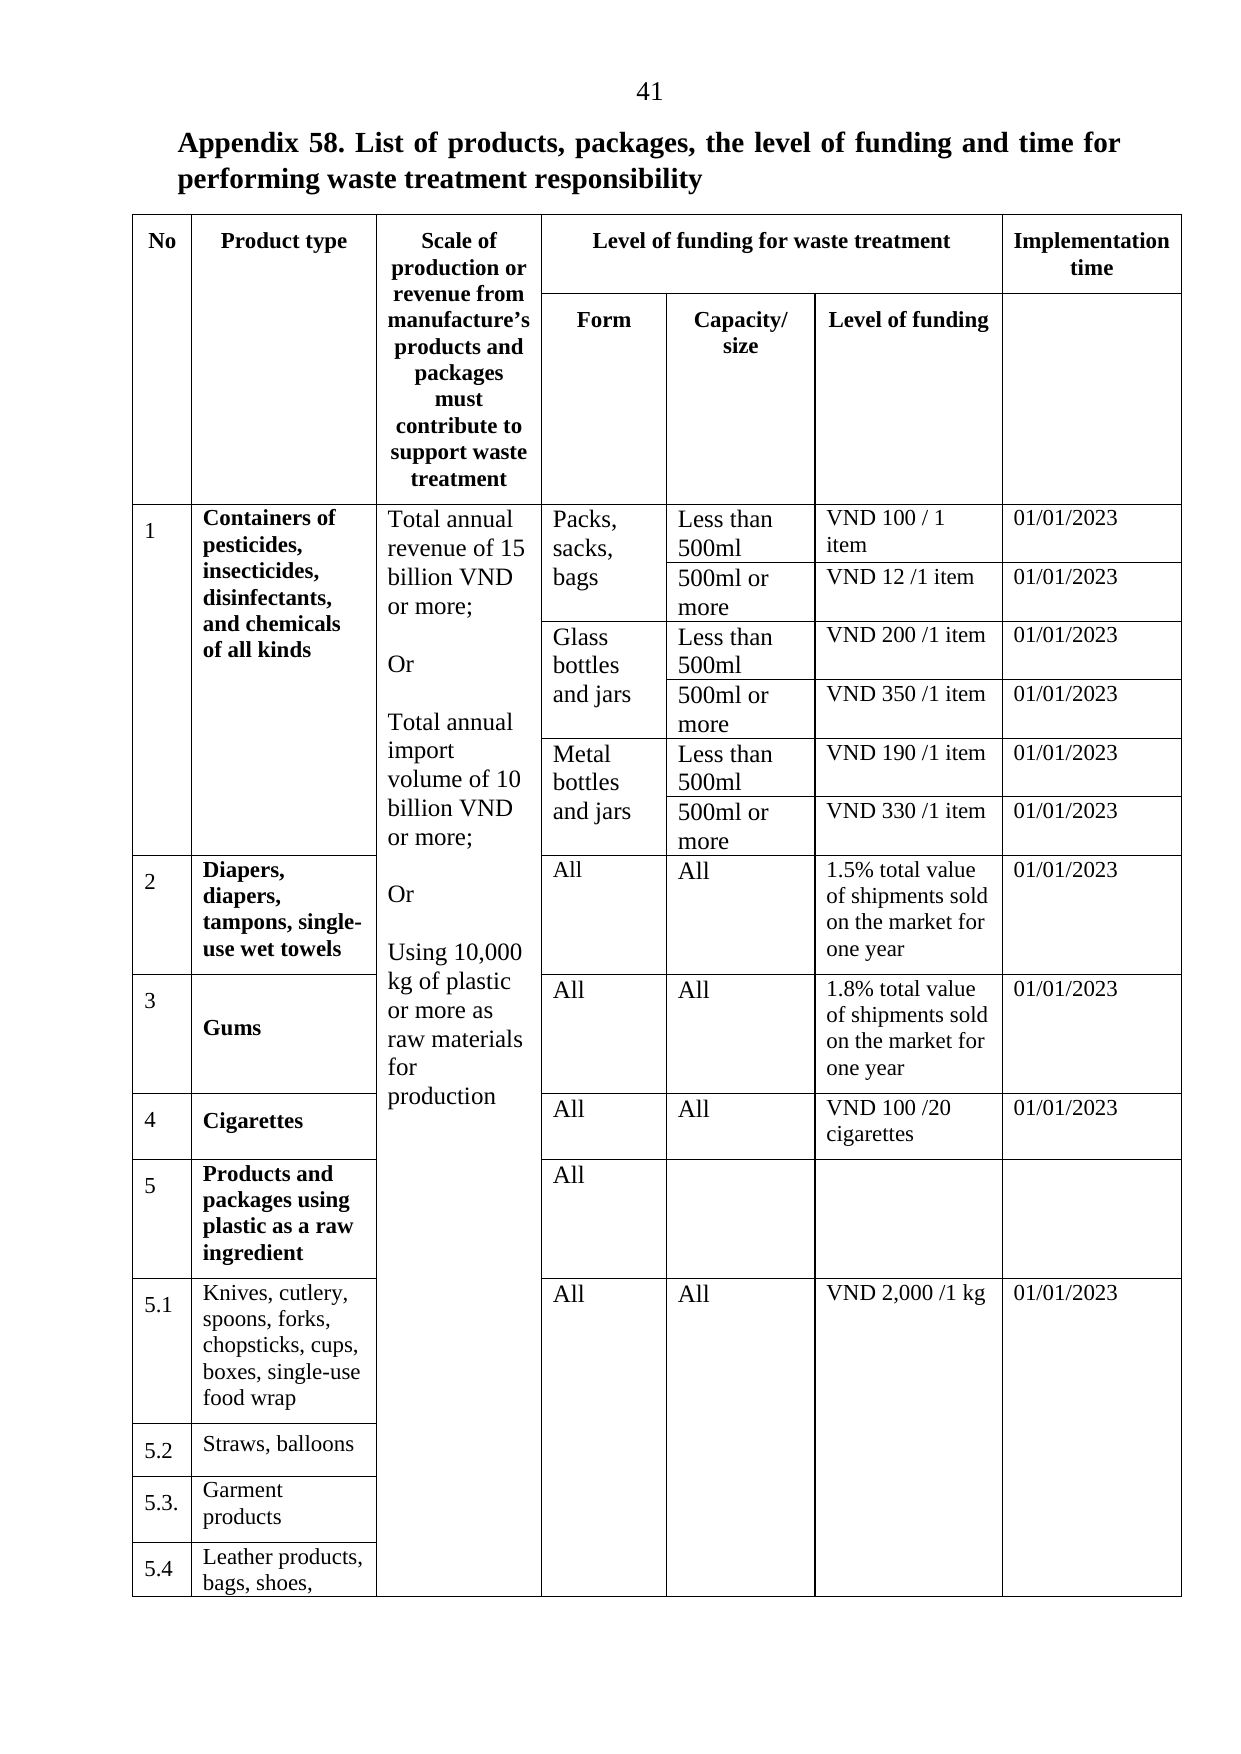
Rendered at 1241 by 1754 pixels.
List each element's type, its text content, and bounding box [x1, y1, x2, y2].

table_cell VND 2,000 /1 kg [816, 1279, 1002, 1596]
table_cell Packs, sacks, bags [542, 505, 666, 621]
table_cell All [542, 1160, 666, 1278]
table_cell All [542, 975, 666, 1093]
table_cell All [667, 1094, 814, 1159]
table_cell VND 190 /1 item [816, 739, 1002, 796]
table_cell 01/01/2023 [1003, 622, 1181, 679]
table_cell 5.4 [133, 1543, 191, 1596]
table_cell [667, 1160, 814, 1278]
table_cell Products and packages using plastic as a raw ingredient [192, 1160, 376, 1278]
table_cell 1.5% total value of shipments sold on the market for one year [816, 856, 1002, 974]
table_cell 5.3. [133, 1477, 191, 1542]
table_cell 4 [133, 1094, 191, 1159]
table_cell [1003, 294, 1181, 503]
table_cell Less than 500ml [667, 739, 814, 796]
table_cell Metal bottles and jars [542, 739, 666, 855]
table_cell 1 [133, 505, 191, 855]
table_cell Cigarettes [192, 1094, 376, 1159]
table_header Scale of production or revenue from manufacture’s products and packages must contribute to support waste treatment [377, 215, 541, 503]
table_cell All [667, 1279, 814, 1596]
table_cell Less than 500ml [667, 505, 814, 562]
table_cell Glass bottles and jars [542, 622, 666, 738]
table_cell 01/01/2023 [1003, 1094, 1181, 1159]
table_cell [1003, 1160, 1181, 1278]
table_cell 01/01/2023 [1003, 797, 1181, 855]
table_cell All [542, 1279, 666, 1596]
table_cell 1.8% total value of shipments sold on the market for one year [816, 975, 1002, 1093]
table_cell Total annual revenue of 15 billion VND or more; Or Total annual import volume of 10 billion VND or more; Or Using 10,000 kg of plastic or more as raw materials for production [377, 505, 541, 1596]
table_cell 500ml or more [667, 797, 814, 855]
table_header Product type [192, 215, 376, 503]
table_cell 01/01/2023 [1003, 739, 1181, 796]
table_cell Containers of pesticides, insecticides, disinfectants, and chemicals of all kinds [192, 505, 376, 855]
table_cell VND 100 /20 cigarettes [816, 1094, 1002, 1159]
table_cell Garment products [192, 1477, 376, 1542]
table_cell 01/01/2023 [1003, 975, 1181, 1093]
table_cell Gums [192, 975, 376, 1093]
table_cell Form [542, 294, 666, 503]
table_cell All [542, 856, 666, 974]
table_cell Knives, cutlery, spoons, forks, chopsticks, cups, boxes, single-use food wrap [192, 1279, 376, 1423]
table_cell 01/01/2023 [1003, 563, 1181, 621]
table_cell All [542, 1094, 666, 1159]
table_cell Leather products, bags, shoes, sandals [192, 1543, 376, 1596]
table_cell Straws, balloons [192, 1424, 376, 1476]
table_cell 01/01/2023 [1003, 856, 1181, 974]
table_cell 5 [133, 1160, 191, 1278]
table_cell VND 330 /1 item [816, 797, 1002, 855]
table_cell VND 200 /1 item [816, 622, 1002, 679]
table_header Level of funding for waste treatment [542, 215, 1002, 293]
table_cell Diapers, diapers, tampons, single-use wet towels [192, 856, 376, 974]
table_cell All [667, 856, 814, 974]
table_cell VND 350 /1 item [816, 680, 1002, 738]
table_header No [133, 215, 191, 503]
table_cell 2 [133, 856, 191, 974]
table_cell 3 [133, 975, 191, 1093]
table_cell [816, 1160, 1002, 1278]
table_cell 5.2 [133, 1424, 191, 1476]
table_header Implementation time [1003, 215, 1181, 293]
table_cell VND 100 / 1 item [816, 505, 1002, 562]
table_cell 500ml or more [667, 680, 814, 738]
table_cell VND 12 /1 item [816, 563, 1002, 621]
table_cell Capacity/ size [667, 294, 814, 503]
table_cell 01/01/2023 [1003, 505, 1181, 562]
table_cell All [667, 975, 814, 1093]
table_cell Less than 500ml [667, 622, 814, 679]
text Appendix 58. List of products, packages, the level of funding and time for performing waste treatment responsibility [177, 158, 1122, 194]
table_cell 500ml or more [667, 563, 814, 621]
table_cell 01/01/2023 [1003, 680, 1181, 738]
table_cell 5.1 [133, 1279, 191, 1423]
table_cell Level of funding [816, 294, 1002, 503]
table_cell 01/01/2023 [1003, 1279, 1181, 1596]
